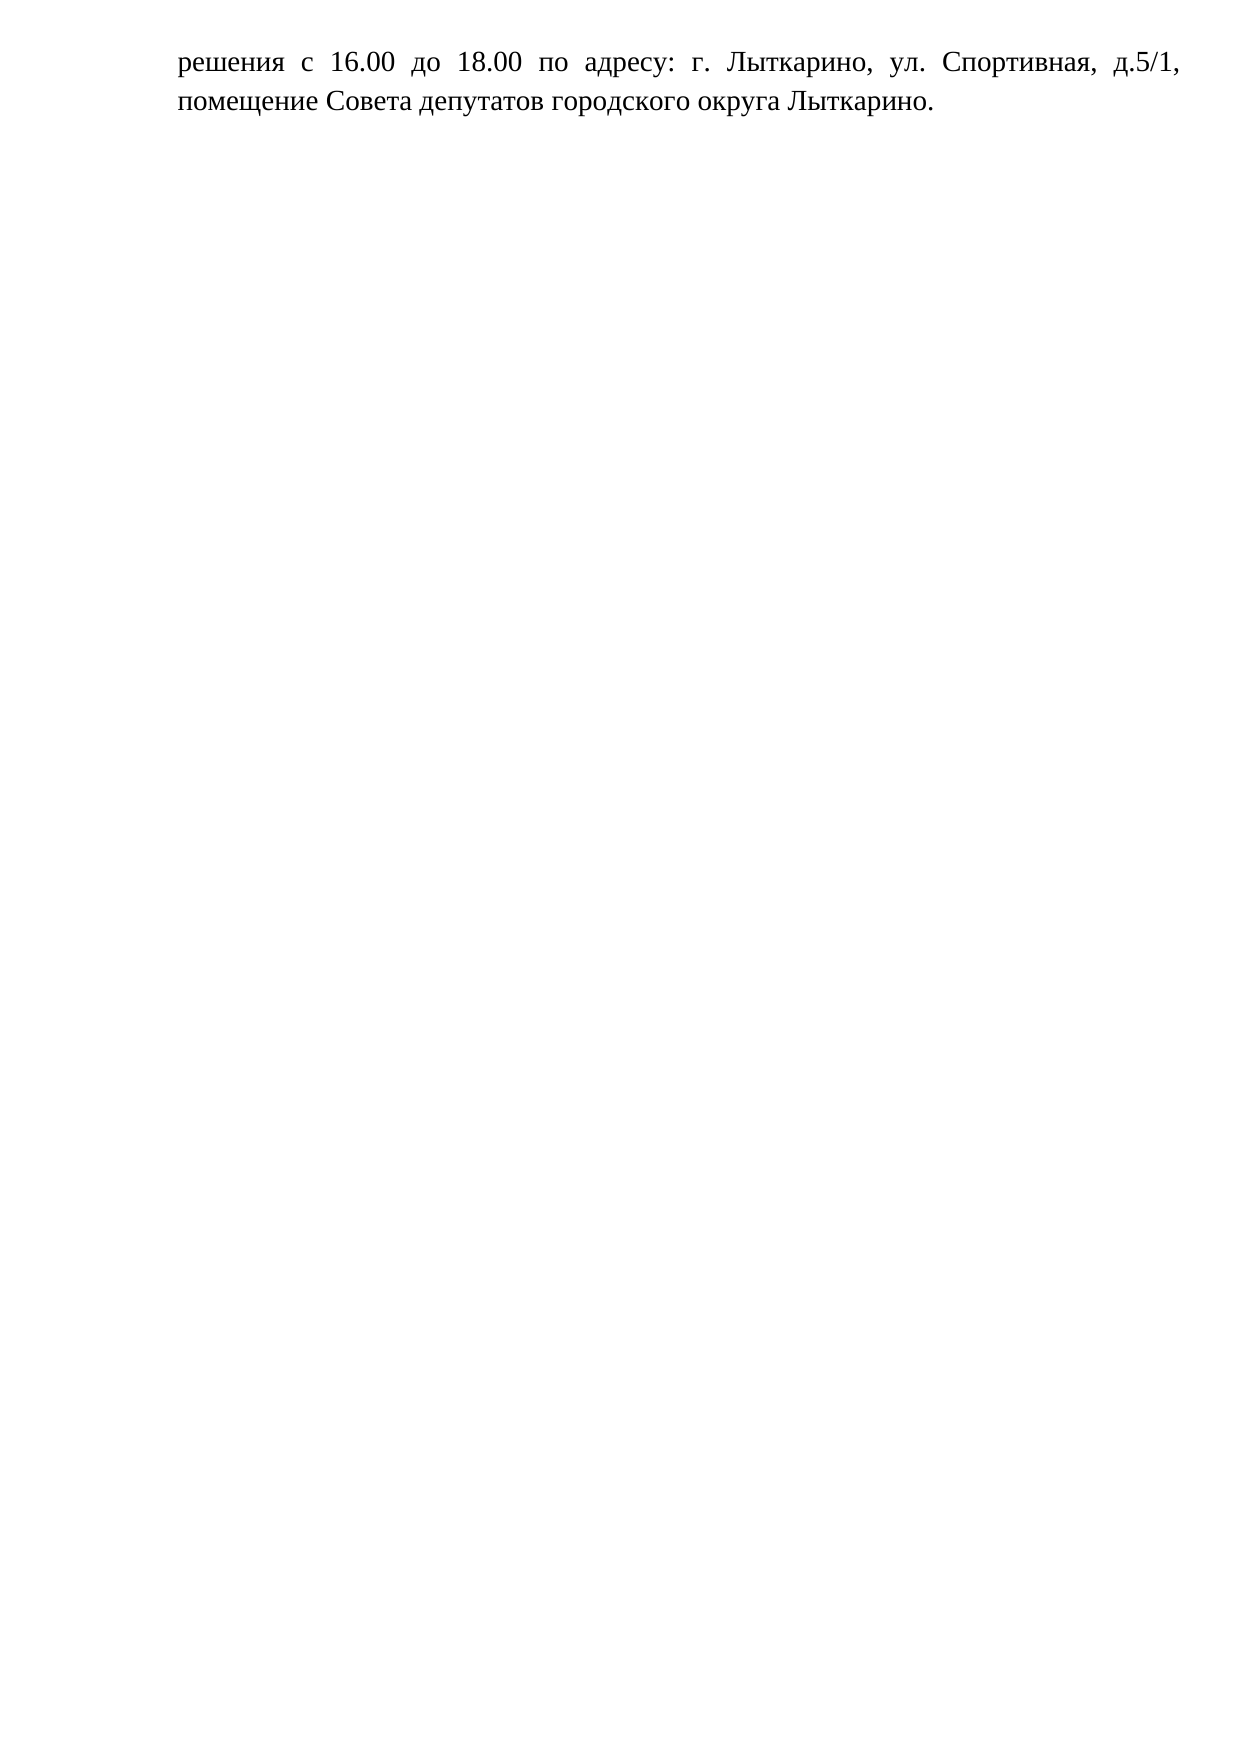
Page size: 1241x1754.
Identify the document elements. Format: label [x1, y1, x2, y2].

text [177, 44, 1181, 116]
